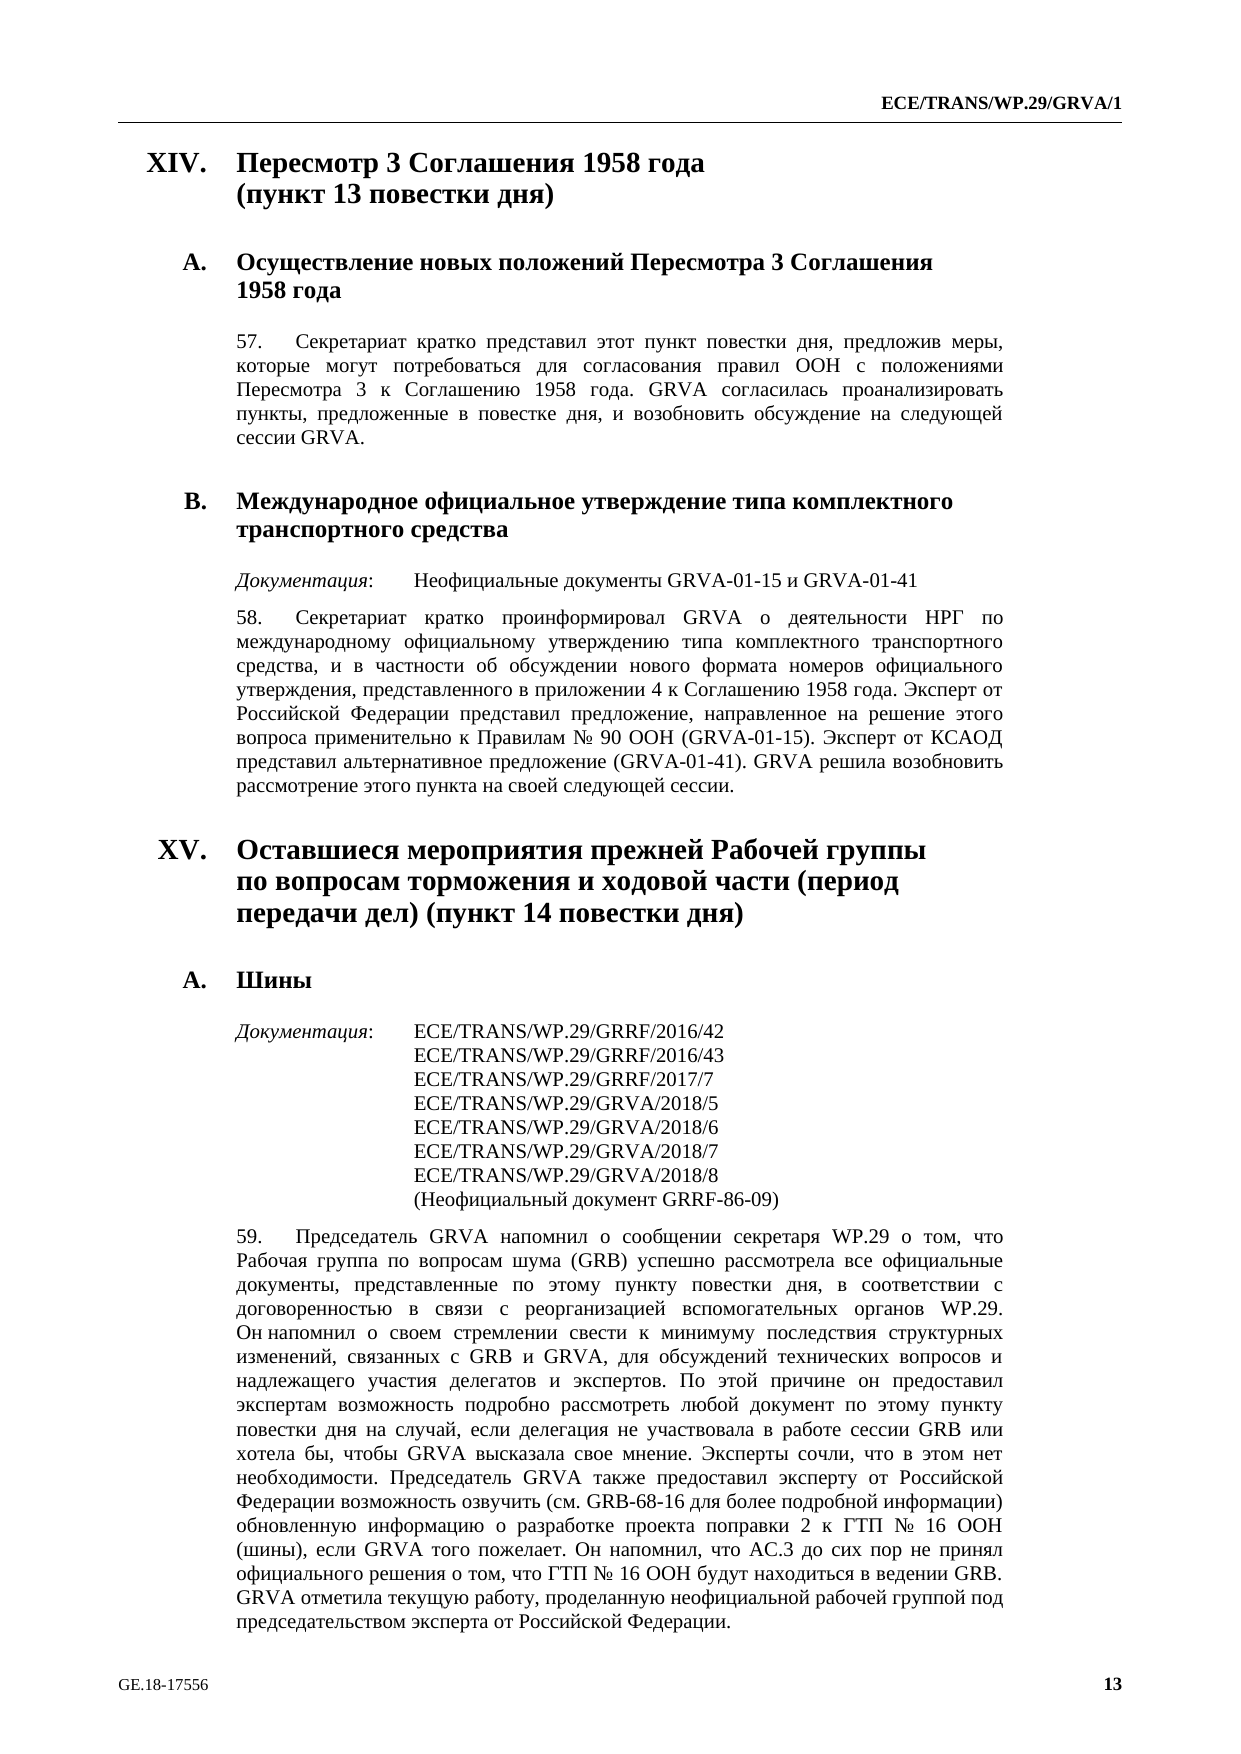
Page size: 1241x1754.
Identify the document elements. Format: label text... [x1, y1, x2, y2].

text 59. Председатель GRVA напомнил о сообщении секретаря WP.29 о том, что Рабочая группа по вопросам шума (GRB) успешно рассмотрела все официальные документы, представленные по этому пункту повестки дня, в соответствии с договоренностью в связи с реорганизацией вспомогательных органов WP.29. Он напомнил о своем стремлении свести к минимуму последствия структурных изменений, связанных с GRB и GRVA, для обсуждений технических вопросов и надлежащего участия делегатов и экспертов. По этой причине он предоставил экспертам возможность подробно рассмотреть любой документ по этому пункту повестки дня на случай, если делегация не участвовала в работе сессии GRB или хотела бы, чтобы GRVA высказала свое мнение. Эксперты сочли, что в этом нет необходимости. Председатель GRVA также предоставил эксперту от Российской Федерации возможность озвучить (см. GRB-68-16 для более подробной информации) обновленную информацию о разработке проекта поправки 2 к ГТП № 16 ООН (шины), если GRVA того пожелает. Он напомнил, что АС.3 до сих пор не принял официального решения о том, что ГТП № 16 ООН будут находиться в ведении GRB. GRVA отметила текущую работу, проделанную неофициальной рабочей группой под председательством эксперта от Российской Федерации. [236, 1224, 1004, 1633]
text A. Шины [118, 966, 1004, 994]
text A. Осуществление новых положений Пересмотра 3 Соглашения 1958 года [118, 248, 1004, 304]
text 58. Секретариат кратко проинформировал GRVA о деятельности НРГ по международному официальному утверждению типа комплектного транспортного средства, и в частности об обсуждении нового формата номеров официального утверждения, представленного в приложении 4 к Соглашению 1958 года. Эксперт от Российской Федерации представил предложение, направленное на решение этого вопроса применительно к Правилам № 90 ООН (GRVA-01-15). Эксперт от КСАОД представил альтернативное предложение (GRVA-01-41). GRVA решила возобновить рассмотрение этого пункта на своей следующей сессии. [236, 604, 1004, 797]
text Документация: Неофициальные документы GRVA-01-15 и GRVA-01-41 [236, 568, 1004, 592]
text Документация: ECE/TRANS/WP.29/GRRF/2016/42 ECE/TRANS/WP.29/GRRF/2016/43 ECE/TRANS/WP.29/GRRF/2017/7 ECE/TRANS/WP.29/GRVA/2018/5 ECE/TRANS/WP.29/GRVA/2018/6 ECE/TRANS/WP.29/GRVA/2018/7 ECE/TRANS/WP.29/GRVA/2018/8 (Неофициальный документ GRRF-86-09) [236, 1019, 1004, 1211]
text B. Международное официальное утверждение типа комплектного транспортного средства [118, 487, 1004, 543]
text XIV. Пересмотр 3 Соглашения 1958 года (пункт 13 повестки дня) [118, 148, 1004, 210]
text 57. Секретариат кратко представил этот пункт повестки дня, предложив меры, которые могут потребоваться для согласования правил ООН с положениями Пересмотра 3 к Соглашению 1958 года. GRVA согласилась проанализировать пункты, предложенные в повестке дня, и возобновить обсуждение на следующей сессии GRVA. [236, 329, 1004, 449]
text XV. Оставшиеся мероприятия прежней Рабочей группы по вопросам торможения и ходовой части (период передачи дел) (пункт 14 повестки дня) [118, 834, 1004, 928]
